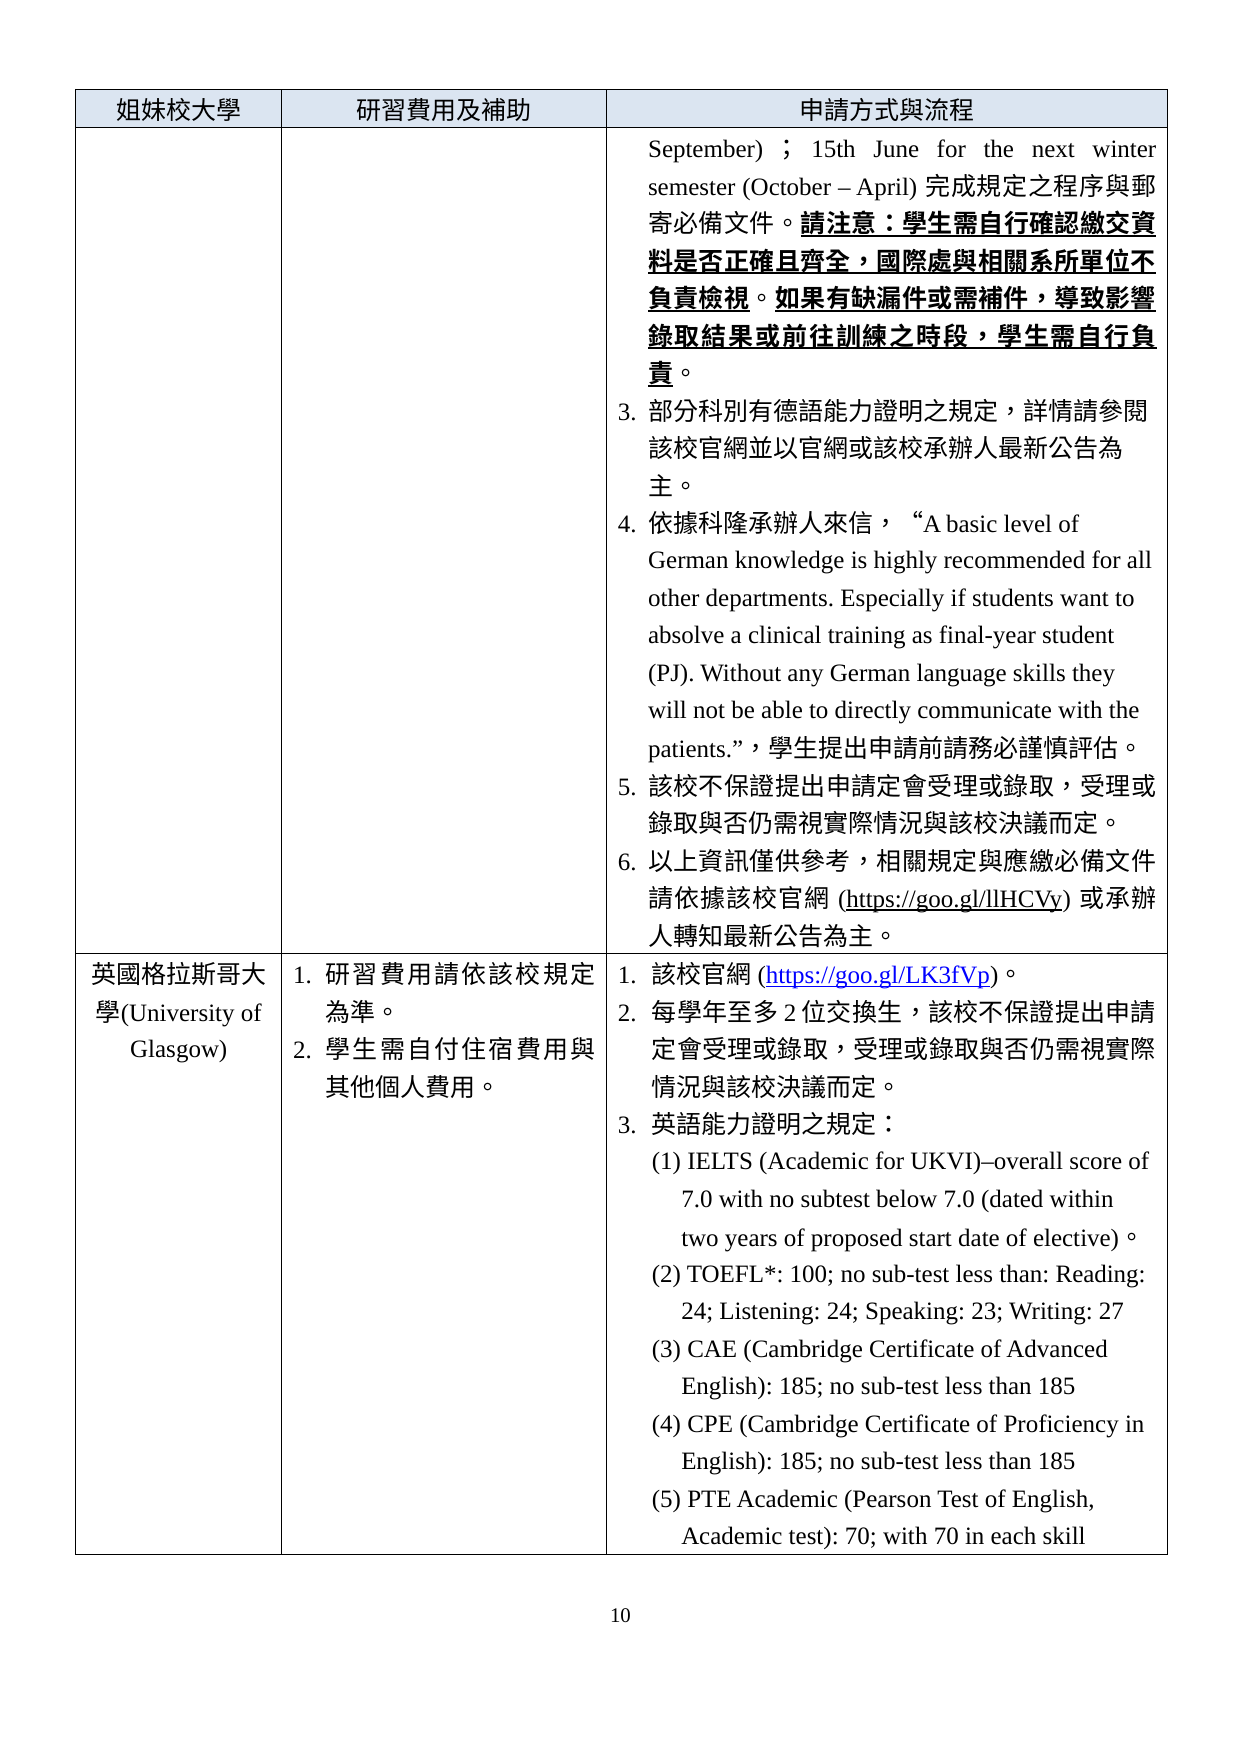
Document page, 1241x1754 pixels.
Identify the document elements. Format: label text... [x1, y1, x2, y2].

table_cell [76, 128, 281, 953]
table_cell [282, 954, 606, 1554]
table_header 研習費用及補助 [282, 90, 606, 127]
table_header 申請方式與流程 [607, 90, 1167, 127]
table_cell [607, 128, 1167, 953]
table_header 姐妹校大學 [76, 90, 281, 127]
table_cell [282, 128, 606, 953]
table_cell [607, 954, 1167, 1554]
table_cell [76, 954, 281, 1554]
